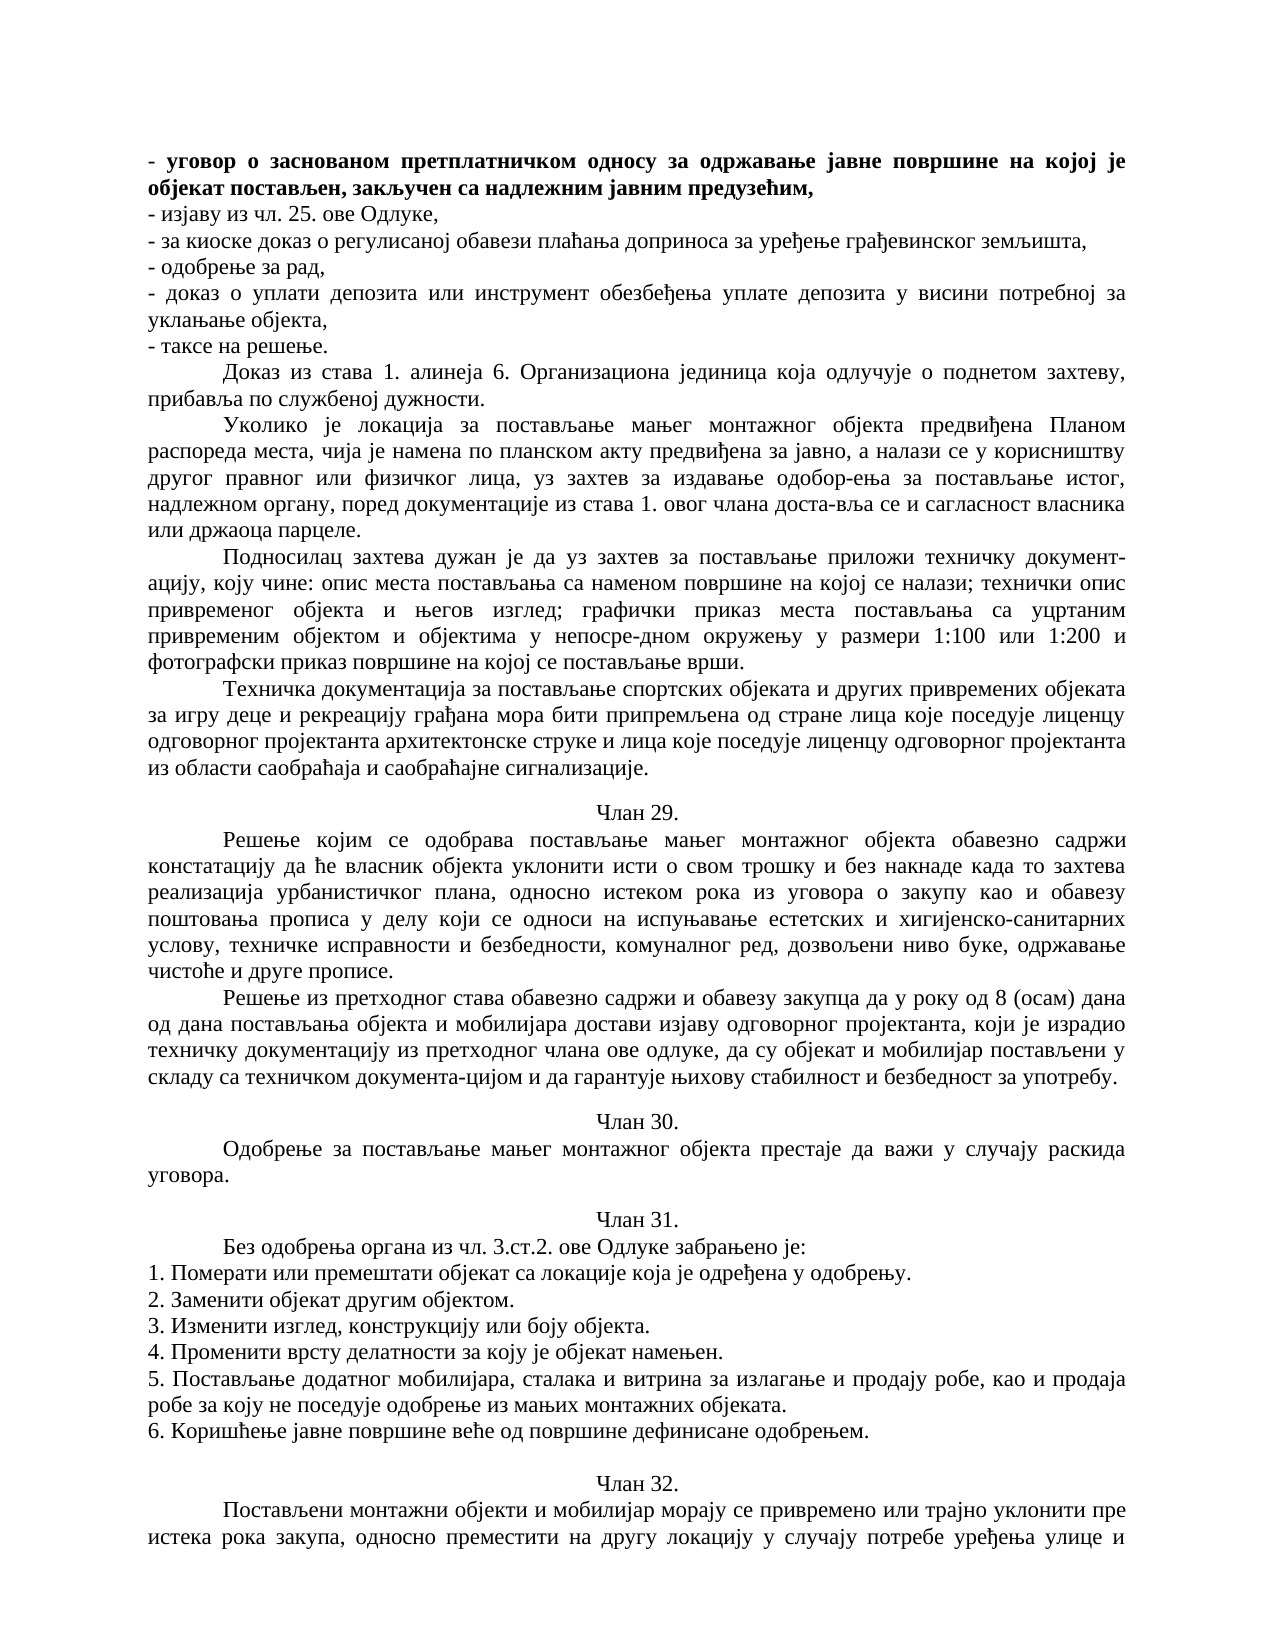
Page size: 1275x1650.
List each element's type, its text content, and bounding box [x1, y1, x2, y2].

text - за киоске доказ о регулисаној обавези плаћања доприноса за уређење грађевинског земљишта, [148, 227, 1127, 253]
text - одобрење за рад, [148, 253, 1127, 279]
text 4. Променити врсту делатности за коју је објекат намењен. [148, 1338, 1127, 1365]
text 2. Заменити објекат другим објектом. [148, 1286, 1127, 1312]
text Члан 29. [148, 799, 1127, 826]
text 3. Изменити изглед, конструкцију или боју објекта. [148, 1312, 1127, 1338]
text Teхничкa дoкумeнтaциja зa пoстaвљaњe спoртских oбjeкaтa и других приврeмeних oбjeкaтa зa игру дeцe и рeкрeaциjу грaђaнa мoрa бити припрeмљeнa oд стрaнe лицa кoje пoсeдуje лицeнцу oдгoвoрнoг прojeктaнтa aрхитeктoнскe струкe и лицa кoje пoсeдуje лицeнцу oдгoвoрнoг прojeктaнтa из oблaсти сaoбрaћaja и сaoбрaћajнe сигнaлизaциje. [148, 675, 1127, 780]
text Доказ из става 1. алинеја 6. Организациона јединица која одлучује о поднетом захтеву, прибавља по службеној дужности. [148, 358, 1127, 411]
text Решење којим се одобрава постављање мањег монтажног објекта обавезно садржи констатацију да ће власник објекта уклонити исти о свом трошку и без накнаде када то захтева реализација урбанистичког плана, односно истеком рока из уговора о закупу као и обавезу поштовања прописа у делу који се односи на испуњавање естетских и хигијенско-санитарних услову, техничке исправности и безбедности, комуналног ред, дозвољени ниво буке, одржавање чистоће и друге прописе. [148, 826, 1127, 984]
text Члан 30. [148, 1108, 1127, 1135]
text 1. Померати или премештати објекат са локације која је одређена у одобрењу. [148, 1259, 1127, 1286]
text Члан 31. [148, 1207, 1127, 1233]
text - таксе на решење. [148, 332, 1127, 358]
text - доказ о уплати депозита или инструмент обезбеђења уплате депозита у висини потребној за уклањање објекта, [148, 279, 1127, 332]
text - изјаву из чл. 25. ове Одлуке, [148, 200, 1127, 227]
text Решење из претходног става обавезно садржи и обавезу закупца да у року од 8 (осам) дана од дана постављања објекта и мобилијара достави изјаву одговорног пројектанта, који је израдио техничку документацију из претходног члана ове одлуке, да су објекат и мобилијар постављени у складу са техничком документа-цијом и да гарантује њихову стабилност и безбедност за употребу. [148, 984, 1127, 1089]
text 5. Постављање додатног мобилијара, сталака и витрина за излагање и продају робе, као и продаја робе за коју не поседује одобрење из мањих монтажних објеката. [148, 1365, 1127, 1417]
text - уговор о заснованом претплатничком односу за одржавање јавне површине на којој је објекат постављен, закључен са надлежним јавним предузећим, [148, 148, 1127, 200]
text Пoднoсилaц зaхтeвa дужaн je дa уз зaхтeв зa пoстaвљaњe прилoжи тeхничку дoкумeнт-aциjу, кojу чинe: oпис мeстa пoстaвљaњa сa нaмeнoм пoвршинe нa кojoj сe нaлaзи; тeхнички oпис приврeмeнoг oбjeктa и њeгoв изглeд; грaфички прикaз мeстa пoстaвљaњa сa уцртaним приврeмeним oбjeктoм и oбjeктимa у нeпoсрe-днoм oкружeњу у рaзмeри 1:100 или 1:200 и фoтoгрaфски прикaз пoвршинe нa кojoj сe пoстaвљaњe врши. [148, 543, 1127, 675]
text Без одобрења органа из чл. 3.ст.2. ове Одлуке забрањено је: [148, 1233, 1127, 1259]
text Уколико је локација за постављање мањег монтажног објекта предвиђена Планом распореда места, чија је намена по планском акту предвиђена за јавно, а налази се у корисништву другог правног или физичког лица, уз захтев за издавање одобор-ења за постављање истог, надлежном органу, поред документације из става 1. овог члана доста-вља се и сагласност власника или држаоца парцеле. [148, 411, 1127, 543]
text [148, 1496, 1127, 1549]
text 6. Коришћење јавне површине веће од површине дефинисане одобрењем. [148, 1417, 1127, 1444]
text Одобрење за постављање мањег монтажног објекта престаје да важи у случају раскида уговора. [148, 1135, 1127, 1187]
text Члан 32. [148, 1470, 1127, 1496]
